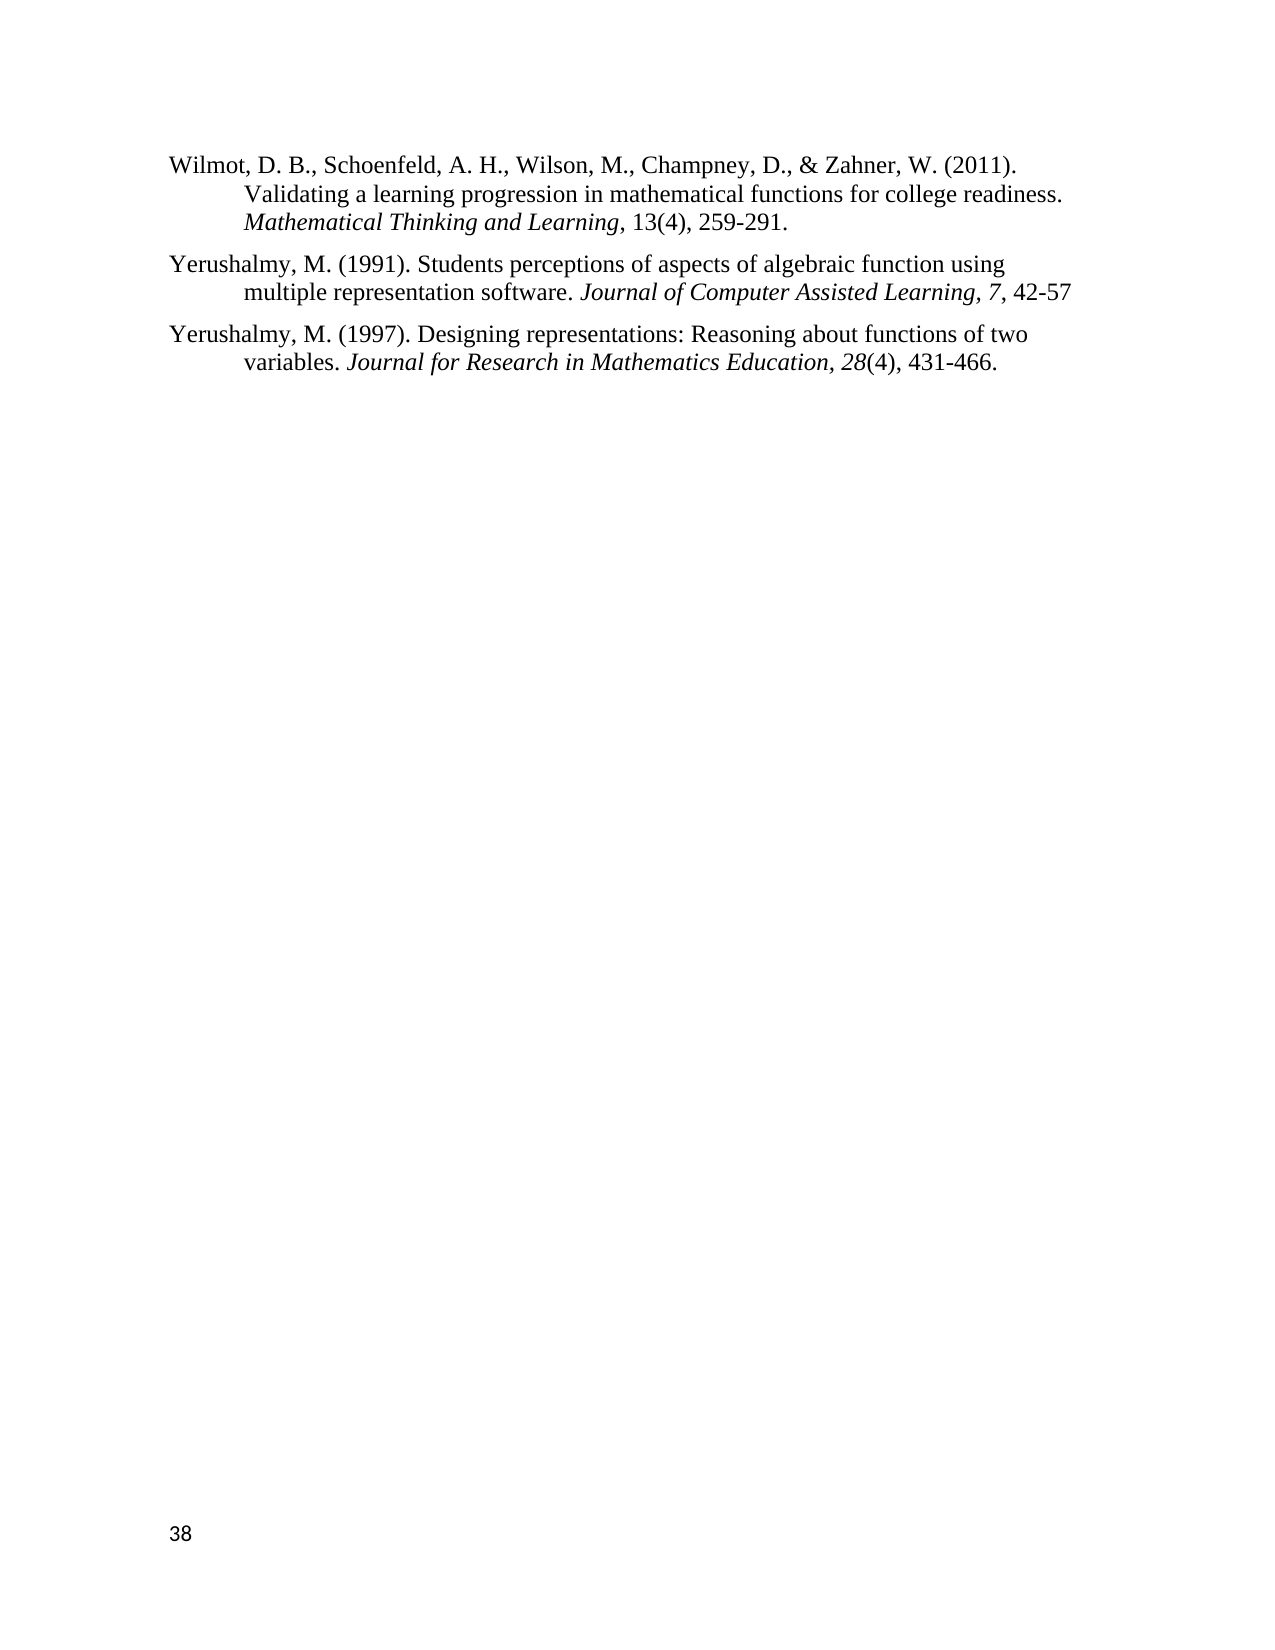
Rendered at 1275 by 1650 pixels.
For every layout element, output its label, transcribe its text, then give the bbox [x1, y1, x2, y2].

text Yerushalmy, M. (1991). Students perceptions of aspects of algebraic function using multiple representation software. Journal of Computer Assisted Learning, 7, 42-57 [169, 249, 1087, 306]
text Wilmot, D. B., Schoenfeld, A. H., Wilson, M., Champney, D., & Zahner, W. (2011). Validating a learning progression in mathematical functions for college readiness. Mathematical Thinking and Learning, 13(4), 259-291. [169, 150, 1087, 236]
text Yerushalmy, M. (1997). Designing representations: Reasoning about functions of two variables. Journal for Research in Mathematics Education, 28(4), 431-466. [169, 319, 1087, 376]
